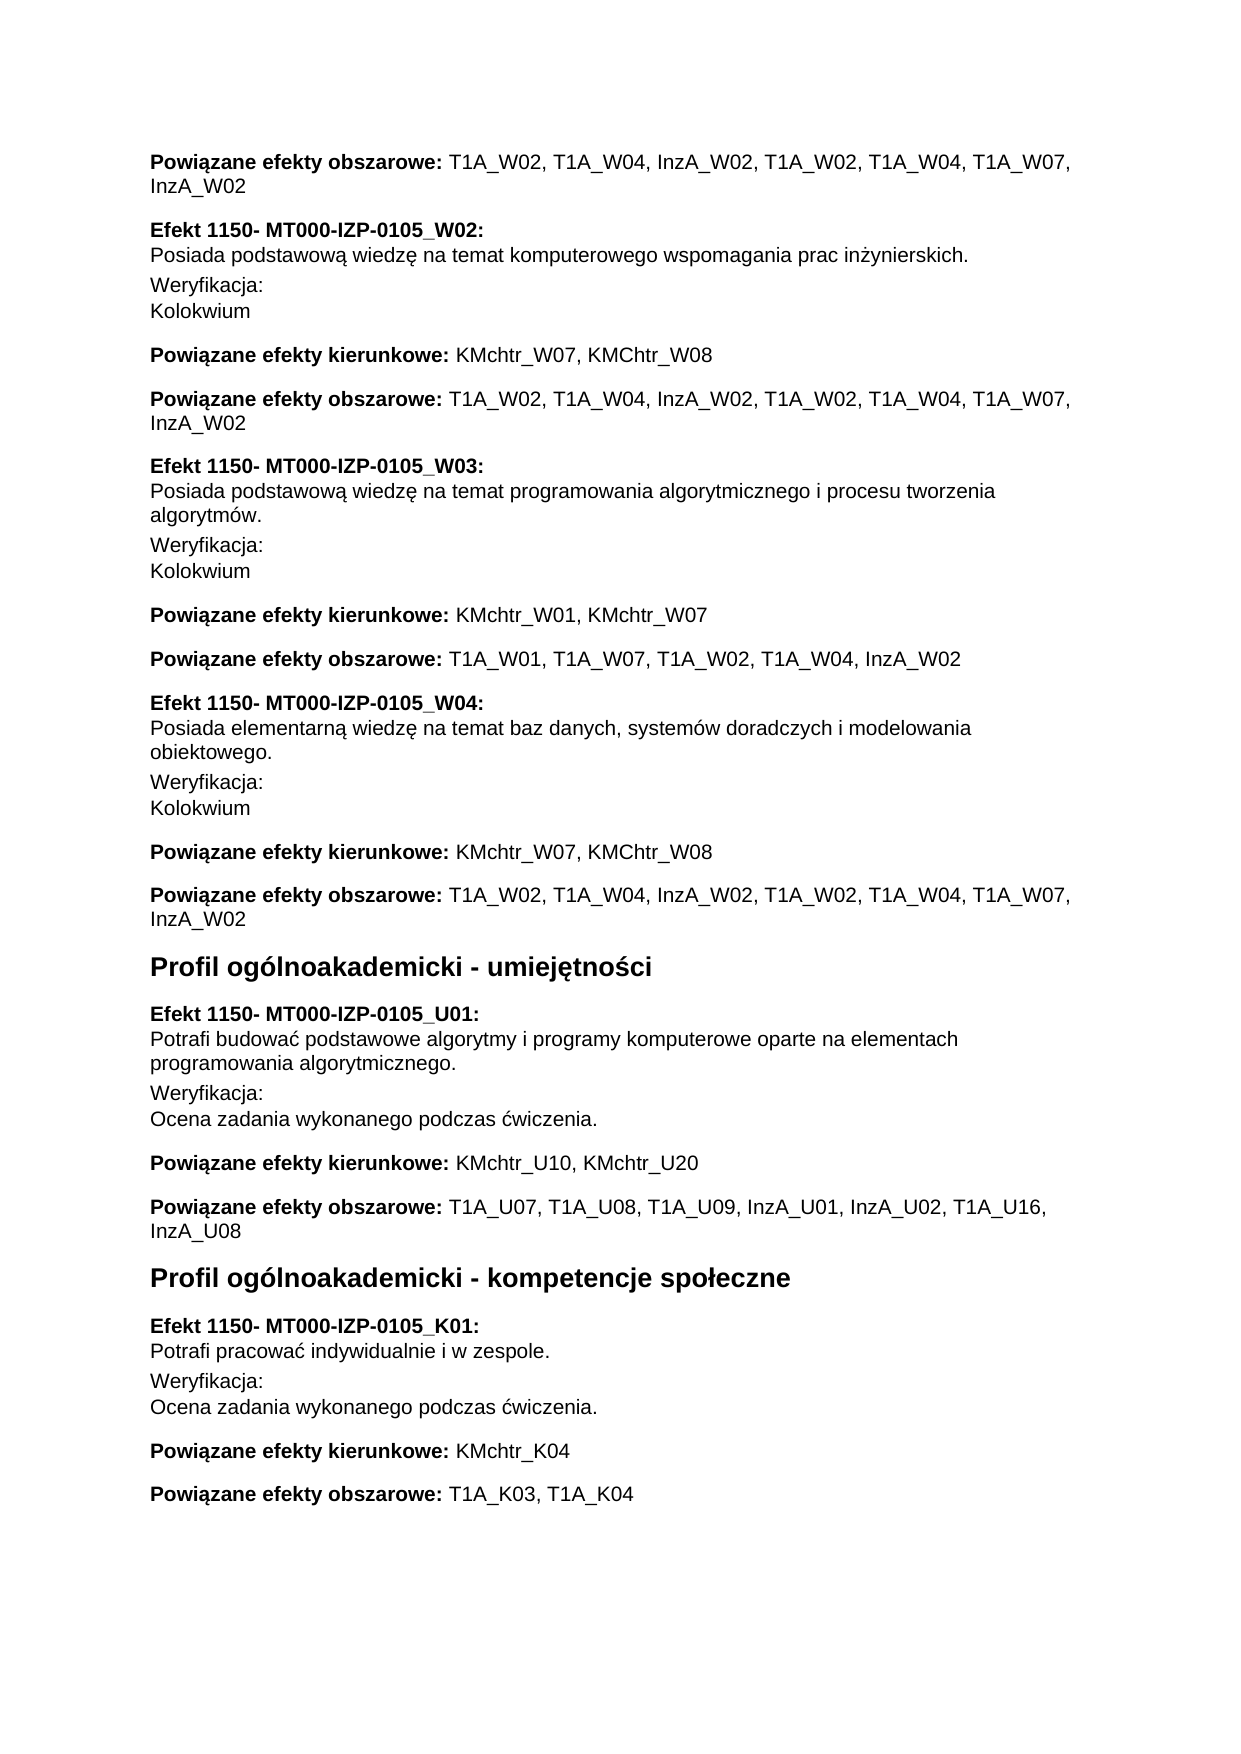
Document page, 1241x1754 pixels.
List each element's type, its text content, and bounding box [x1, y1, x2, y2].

text Powiązane efekty obszarowe: T1A_K03, T1A_K04 [150, 1482, 1090, 1506]
text Powiązane efekty obszarowe: T1A_W02, T1A_W04, InzA_W02, T1A_W02, T1A_W04, T1A_W07, InzA_W02 [150, 386, 1090, 434]
subtitle Profil ogólnoakademicki - kompetencje społeczne [150, 1262, 1090, 1294]
text Weryfikacja: [150, 1081, 1090, 1105]
text Posiada podstawową wiedzę na temat komputerowego wspomagania prac inżynierskich. [150, 243, 1090, 267]
text Powiązane efekty obszarowe: T1A_W02, T1A_W04, InzA_W02, T1A_W02, T1A_W04, T1A_W07, InzA_W02 [150, 150, 1090, 198]
text Weryfikacja: [150, 533, 1090, 557]
text Efekt 1150- MT000-IZP-0105_K01: [150, 1313, 1090, 1337]
text Powiązane efekty obszarowe: T1A_U07, T1A_U08, T1A_U09, InzA_U01, InzA_U02, T1A_U16, InzA_U08 [150, 1195, 1090, 1243]
text Powiązane efekty kierunkowe: KMchtr_W01, KMchtr_W07 [150, 603, 1090, 627]
text Ocena zadania wykonanego podczas ćwiczenia. [150, 1395, 1090, 1419]
text Potrafi pracować indywidualnie i w zespole. [150, 1338, 1090, 1362]
text Posiada elementarną wiedzę na temat baz danych, systemów doradczych i modelowania obiektowego. [150, 716, 1090, 763]
text Kolokwium [150, 299, 1090, 323]
text Weryfikacja: [150, 273, 1090, 297]
text Powiązane efekty kierunkowe: KMchtr_U10, KMchtr_U20 [150, 1151, 1090, 1175]
text Efekt 1150- MT000-IZP-0105_W04: [150, 691, 1090, 714]
text Powiązane efekty obszarowe: T1A_W02, T1A_W04, InzA_W02, T1A_W02, T1A_W04, T1A_W07, InzA_W02 [150, 883, 1090, 931]
text Weryfikacja: [150, 1369, 1090, 1393]
text Weryfikacja: [150, 770, 1090, 794]
text Powiązane efekty kierunkowe: KMchtr_W07, KMChtr_W08 [150, 839, 1090, 863]
text Powiązane efekty kierunkowe: KMchtr_K04 [150, 1438, 1090, 1462]
text Kolokwium [150, 559, 1090, 583]
subtitle Profil ogólnoakademicki - umiejętności [150, 951, 1090, 982]
text Ocena zadania wykonanego podczas ćwiczenia. [150, 1107, 1090, 1131]
text Potrafi budować podstawowe algorytmy i programy komputerowe oparte na elementach programowania algorytmicznego. [150, 1027, 1090, 1075]
text Efekt 1150- MT000-IZP-0105_U01: [150, 1002, 1090, 1026]
text Efekt 1150- MT000-IZP-0105_W02: [150, 218, 1090, 242]
text Powiązane efekty obszarowe: T1A_W01, T1A_W07, T1A_W02, T1A_W04, InzA_W02 [150, 647, 1090, 671]
text Efekt 1150- MT000-IZP-0105_W03: [150, 454, 1090, 478]
text Kolokwium [150, 796, 1090, 820]
text Powiązane efekty kierunkowe: KMchtr_W07, KMChtr_W08 [150, 343, 1090, 367]
text Posiada podstawową wiedzę na temat programowania algorytmicznego i procesu tworzenia algorytmów. [150, 479, 1090, 527]
